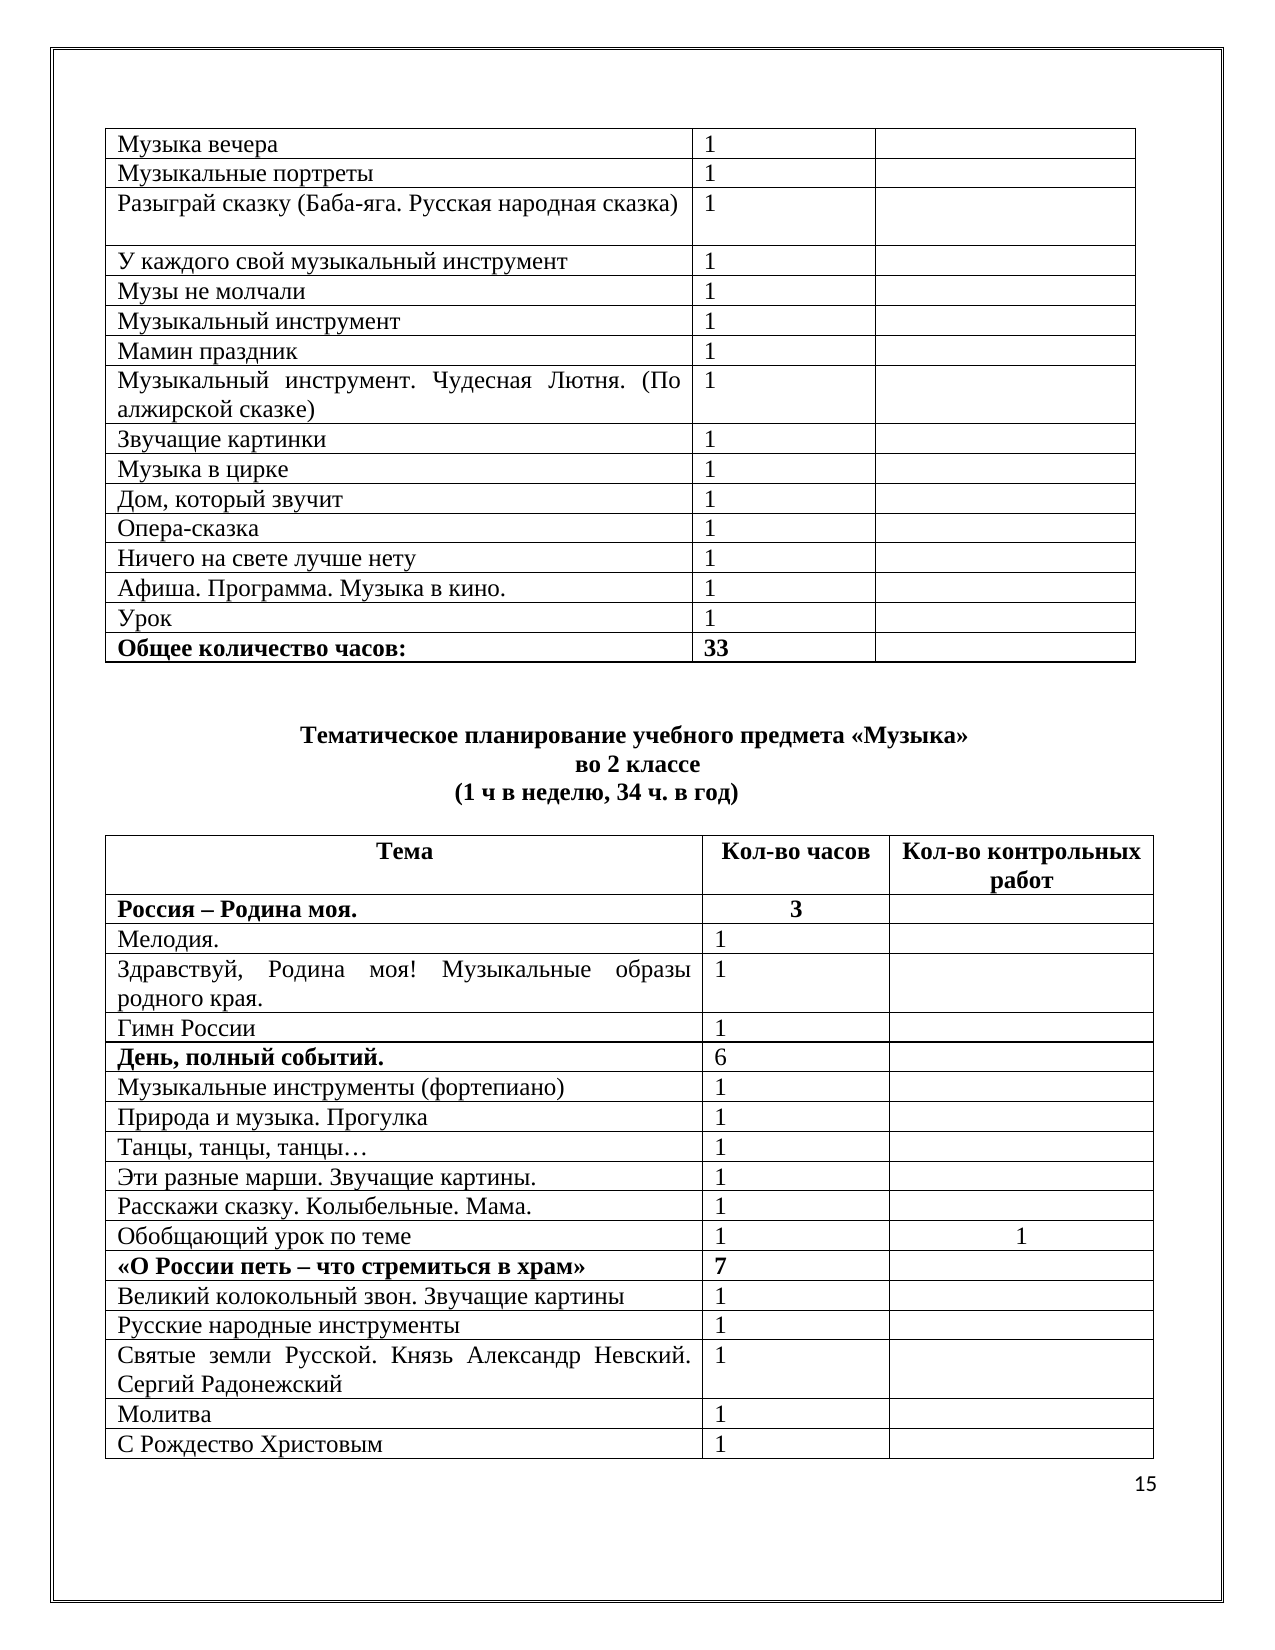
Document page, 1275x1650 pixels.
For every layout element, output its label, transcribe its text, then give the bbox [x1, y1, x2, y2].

table_cell 1 [693, 603, 875, 632]
table_cell 1 [703, 1281, 889, 1309]
table_cell 1 [703, 1072, 889, 1101]
table_cell [890, 1251, 1153, 1280]
table_cell [890, 1281, 1153, 1309]
table_cell [876, 543, 1135, 572]
table_cell [890, 1311, 1153, 1339]
table_cell 1 [703, 1221, 889, 1250]
table_cell С Рождество Христовым [106, 1429, 702, 1457]
table_cell 1 [693, 159, 875, 187]
table_cell [890, 1191, 1153, 1220]
table_cell Урок [106, 603, 692, 632]
table_cell 1 [703, 1340, 889, 1398]
table_cell «О России петь – что стремиться в храм» [106, 1251, 702, 1280]
table_cell 7 [703, 1251, 889, 1280]
table_cell [890, 1340, 1153, 1398]
table_cell [876, 188, 1135, 245]
table_cell Общее количество часов: [106, 633, 692, 661]
table_cell 1 [693, 514, 875, 542]
table_cell Эти разные марши. Звучащие картины. [106, 1162, 702, 1190]
table_cell Мелодия. [106, 924, 702, 953]
table_cell [876, 276, 1135, 305]
table_cell 1 [693, 188, 875, 245]
table_cell [890, 1132, 1153, 1161]
table_cell [890, 924, 1153, 953]
table_cell 1 [693, 543, 875, 572]
table_cell Природа и музыка. Прогулка [106, 1102, 702, 1131]
table_cell [890, 1162, 1153, 1190]
table_cell [890, 1102, 1153, 1131]
table_cell 1 [693, 366, 875, 423]
table_cell [876, 306, 1135, 335]
table_cell Великий колокольный звон. Звучащие картины [106, 1281, 702, 1309]
table_cell Россия – Родина моя. [106, 895, 702, 923]
table_cell 1 [703, 954, 889, 1012]
text (1 ч в неделю, 34 ч. в год) [118, 777, 1157, 806]
table_cell 6 [703, 1043, 889, 1071]
table_cell [876, 573, 1135, 602]
table_cell Русские народные инструменты [106, 1311, 702, 1339]
table_cell Музы не молчали [106, 276, 692, 305]
table_cell Танцы, танцы, танцы… [106, 1132, 702, 1161]
table_cell 33 [693, 633, 875, 661]
table_cell [876, 633, 1135, 661]
table_cell Опера-сказка [106, 514, 692, 542]
table_cell Гимн России [106, 1013, 702, 1041]
table_cell Музыкальные портреты [106, 159, 692, 187]
table_cell Разыграй сказку (Баба-яга. Русская народная сказка) [106, 188, 692, 245]
table_cell Музыка вечера [106, 129, 692, 157]
table_cell [876, 454, 1135, 483]
table_cell День, полный событий. [106, 1043, 702, 1071]
table_cell [890, 1013, 1153, 1041]
table_cell Дом, который звучит [106, 484, 692, 512]
table_cell 1 [693, 424, 875, 453]
text Тематическое планирование учебного предмета «Музыка» во 2 классе [118, 720, 1157, 777]
table_cell [876, 246, 1135, 275]
table_cell 1 [693, 246, 875, 275]
table_cell 1 [703, 1162, 889, 1190]
table_cell [890, 1072, 1153, 1101]
table_cell Музыкальный инструмент [106, 306, 692, 335]
table_cell 1 [703, 1013, 889, 1041]
table_cell [876, 514, 1135, 542]
table_cell Святые земли Русской. Князь Александр Невский. Сергий Радонежский [106, 1340, 702, 1398]
table_cell Молитва [106, 1399, 702, 1428]
table_cell 1 [890, 1221, 1153, 1250]
table_cell [890, 1399, 1153, 1428]
table_cell [876, 159, 1135, 187]
table_cell [876, 366, 1135, 423]
table_cell Мамин праздник [106, 336, 692, 364]
table_cell Музыка в цирке [106, 454, 692, 483]
table_cell 1 [693, 306, 875, 335]
table_cell 3 [703, 895, 889, 923]
table_cell Афиша. Программа. Музыка в кино. [106, 573, 692, 602]
table_cell 1 [693, 573, 875, 602]
table_cell Обобщающий урок по теме [106, 1221, 702, 1250]
table_cell [876, 129, 1135, 157]
table_cell [876, 424, 1135, 453]
table_cell 1 [703, 1311, 889, 1339]
table_cell 1 [703, 1191, 889, 1220]
table_cell Музыкальные инструменты (фортепиано) [106, 1072, 702, 1101]
table_cell 1 [693, 129, 875, 157]
table_cell [876, 336, 1135, 364]
table_header Кол-во контрольных работ [890, 836, 1153, 893]
table_cell У каждого свой музыкальный инструмент [106, 246, 692, 275]
table_cell 1 [703, 924, 889, 953]
table_cell [890, 1429, 1153, 1457]
table_cell [890, 1043, 1153, 1071]
table_cell 1 [693, 454, 875, 483]
table_cell 1 [693, 276, 875, 305]
table_cell [890, 895, 1153, 923]
table_cell 1 [693, 484, 875, 512]
table_cell 1 [703, 1132, 889, 1161]
table_cell [890, 954, 1153, 1012]
table_cell Музыкальный инструмент. Чудесная Лютня. (По алжирской сказке) [106, 366, 692, 423]
table_cell Здравствуй, Родина моя! Музыкальные образы родного края. [106, 954, 702, 1012]
table_cell 1 [693, 336, 875, 364]
table_cell Расскажи сказку. Колыбельные. Мама. [106, 1191, 702, 1220]
table_cell [876, 603, 1135, 632]
table_cell Звучащие картинки [106, 424, 692, 453]
table_cell 1 [703, 1399, 889, 1428]
table_header Тема [106, 836, 702, 893]
table_cell 1 [703, 1429, 889, 1457]
table_header Кол-во часов [703, 836, 889, 893]
table_cell 1 [703, 1102, 889, 1131]
table_cell Ничего на свете лучше нету [106, 543, 692, 572]
table_cell [876, 484, 1135, 512]
